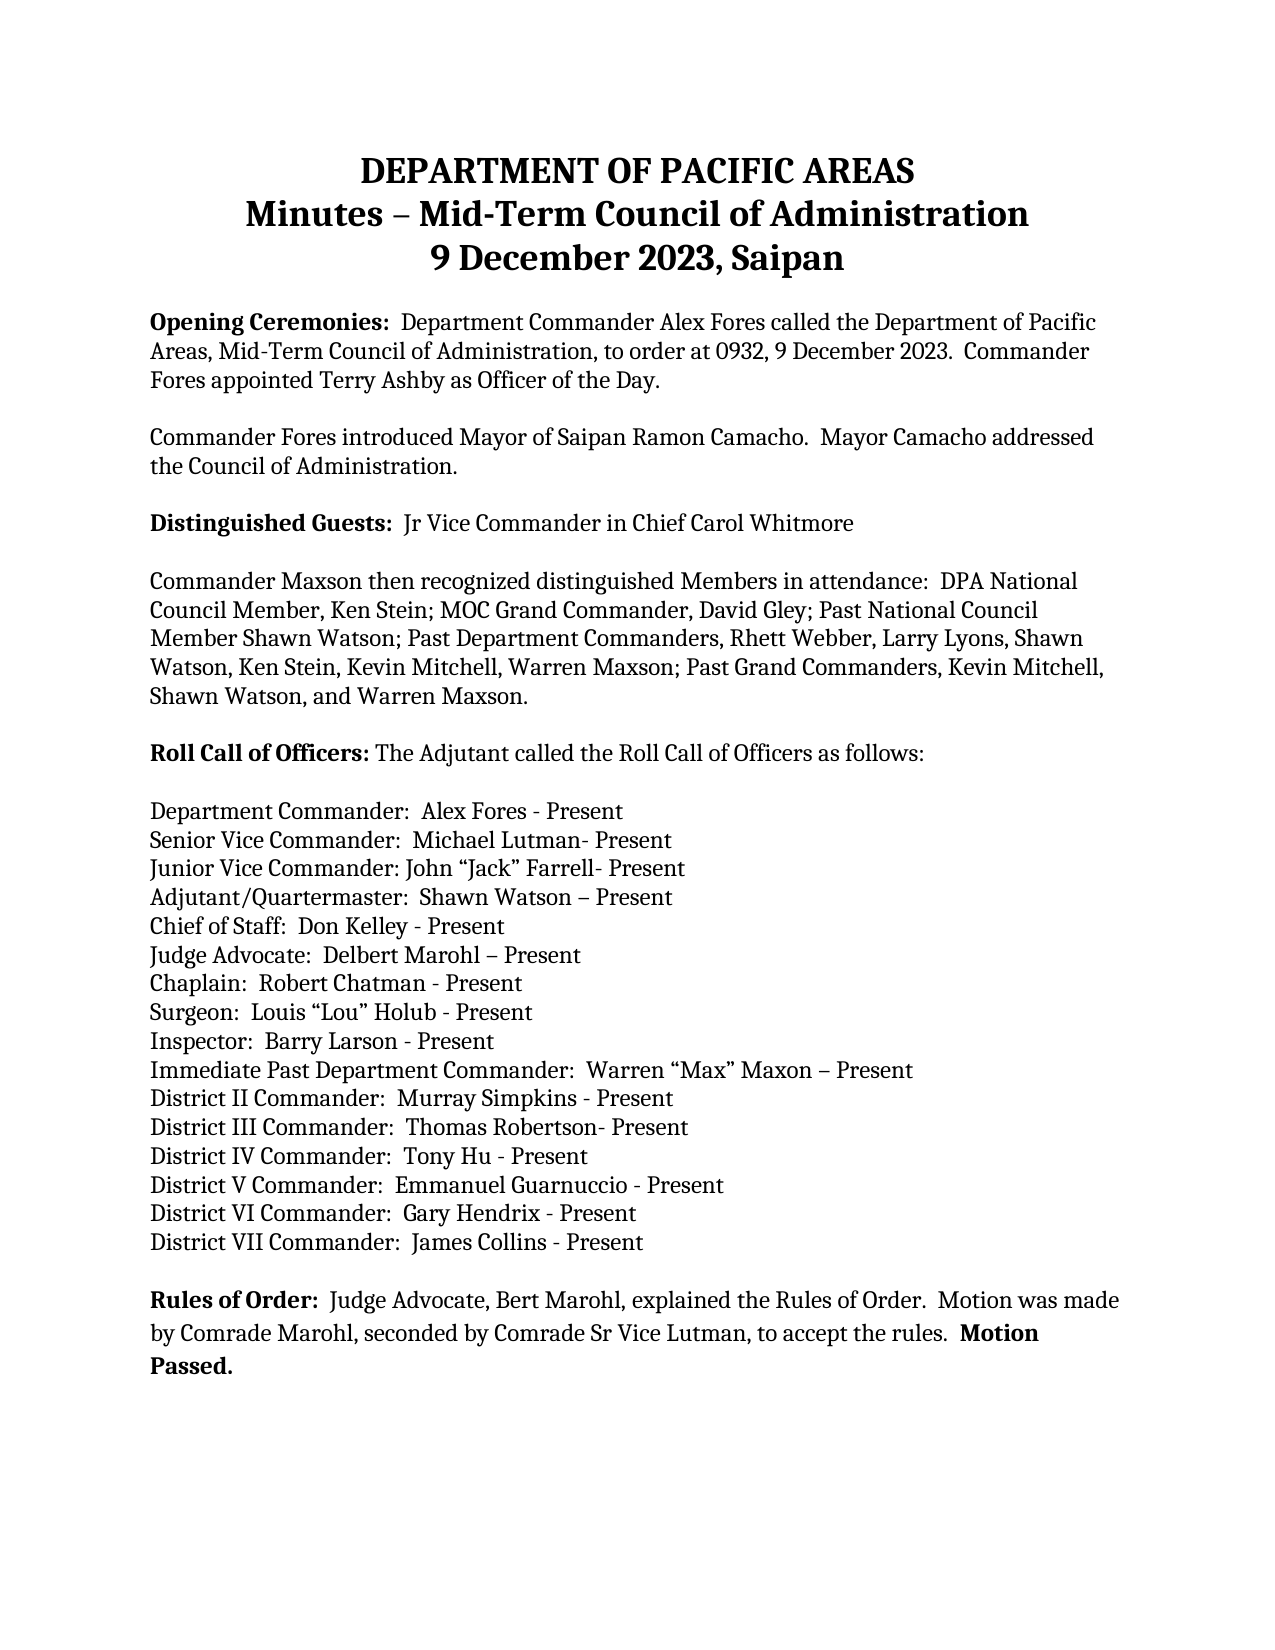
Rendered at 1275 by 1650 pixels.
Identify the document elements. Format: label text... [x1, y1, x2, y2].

text Opening Ceremonies: Department Commander Alex Fores called the Department of Pacific Areas, Mid-Term Council of Administration, to order at 0932, 9 December 2023. Commander Fores appointed Terry Ashby as Officer of the Day. [150, 308, 1125, 394]
text Chaplain: Robert Chatman - Present [150, 969, 1125, 998]
text Roll Call of Officers: The Adjutant called the Roll Call of Officers as follows: [150, 739, 1125, 768]
text Inspector: Barry Larson - Present [150, 1027, 1125, 1056]
text District VII Commander: James Collins - Present [150, 1228, 1125, 1257]
text Surgeon: Louis “Lou” Holub - Present [150, 998, 1125, 1027]
text District III Commander: Thomas Robertson- Present [150, 1113, 1125, 1142]
text Rules of Order: Judge Advocate, Bert Marohl, explained the Rules of Order. Motion was made by Comrade Marohl, seconded by Comrade Sr Vice Lutman, to accept the rules. Motion Passed. [150, 1286, 1125, 1380]
text Junior Vice Commander: John “Jack” Farrell- Present [150, 854, 1125, 883]
text Commander Maxson then recognized distinguished Members in attendance: DPA National Council Member, Ken Stein; MOC Grand Commander, David Gley; Past National Council Member Shawn Watson; Past Department Commanders, Rhett Webber, Larry Lyons, Shawn Watson, Ken Stein, Kevin Mitchell, Warren Maxson; Past Grand Commanders, Kevin Mitchell, Shawn Watson, and Warren Maxson. [150, 567, 1125, 711]
text Distinguished Guests: Jr Vice Commander in Chief Carol Whitmore [150, 509, 1125, 538]
text District VI Commander: Gary Hendrix - Present [150, 1199, 1125, 1228]
text Commander Fores introduced Mayor of Saipan Ramon Camacho. Mayor Camacho addressed the Council of Administration. [150, 423, 1125, 481]
text Senior Vice Commander: Michael Lutman- Present [150, 826, 1125, 854]
text Chief of Staff: Don Kelley - Present [150, 912, 1125, 941]
text District IV Commander: Tony Hu - Present [150, 1142, 1125, 1171]
text 9 December 2023, Saipan [150, 236, 1125, 279]
text DEPARTMENT OF PACIFIC AREAS [150, 150, 1125, 193]
text Department Commander: Alex Fores - Present [150, 797, 1125, 826]
text District II Commander: Murray Simpkins - Present [150, 1084, 1125, 1113]
text Immediate Past Department Commander: Warren “Max” Maxon – Present [150, 1056, 1125, 1084]
text Adjutant/Quartermaster: Shawn Watson – Present [150, 883, 1125, 912]
text Judge Advocate: Delbert Marohl – Present [150, 941, 1125, 969]
text District V Commander: Emmanuel Guarnuccio - Present [150, 1171, 1125, 1199]
text Minutes – Mid-Term Council of Administration [150, 193, 1125, 236]
